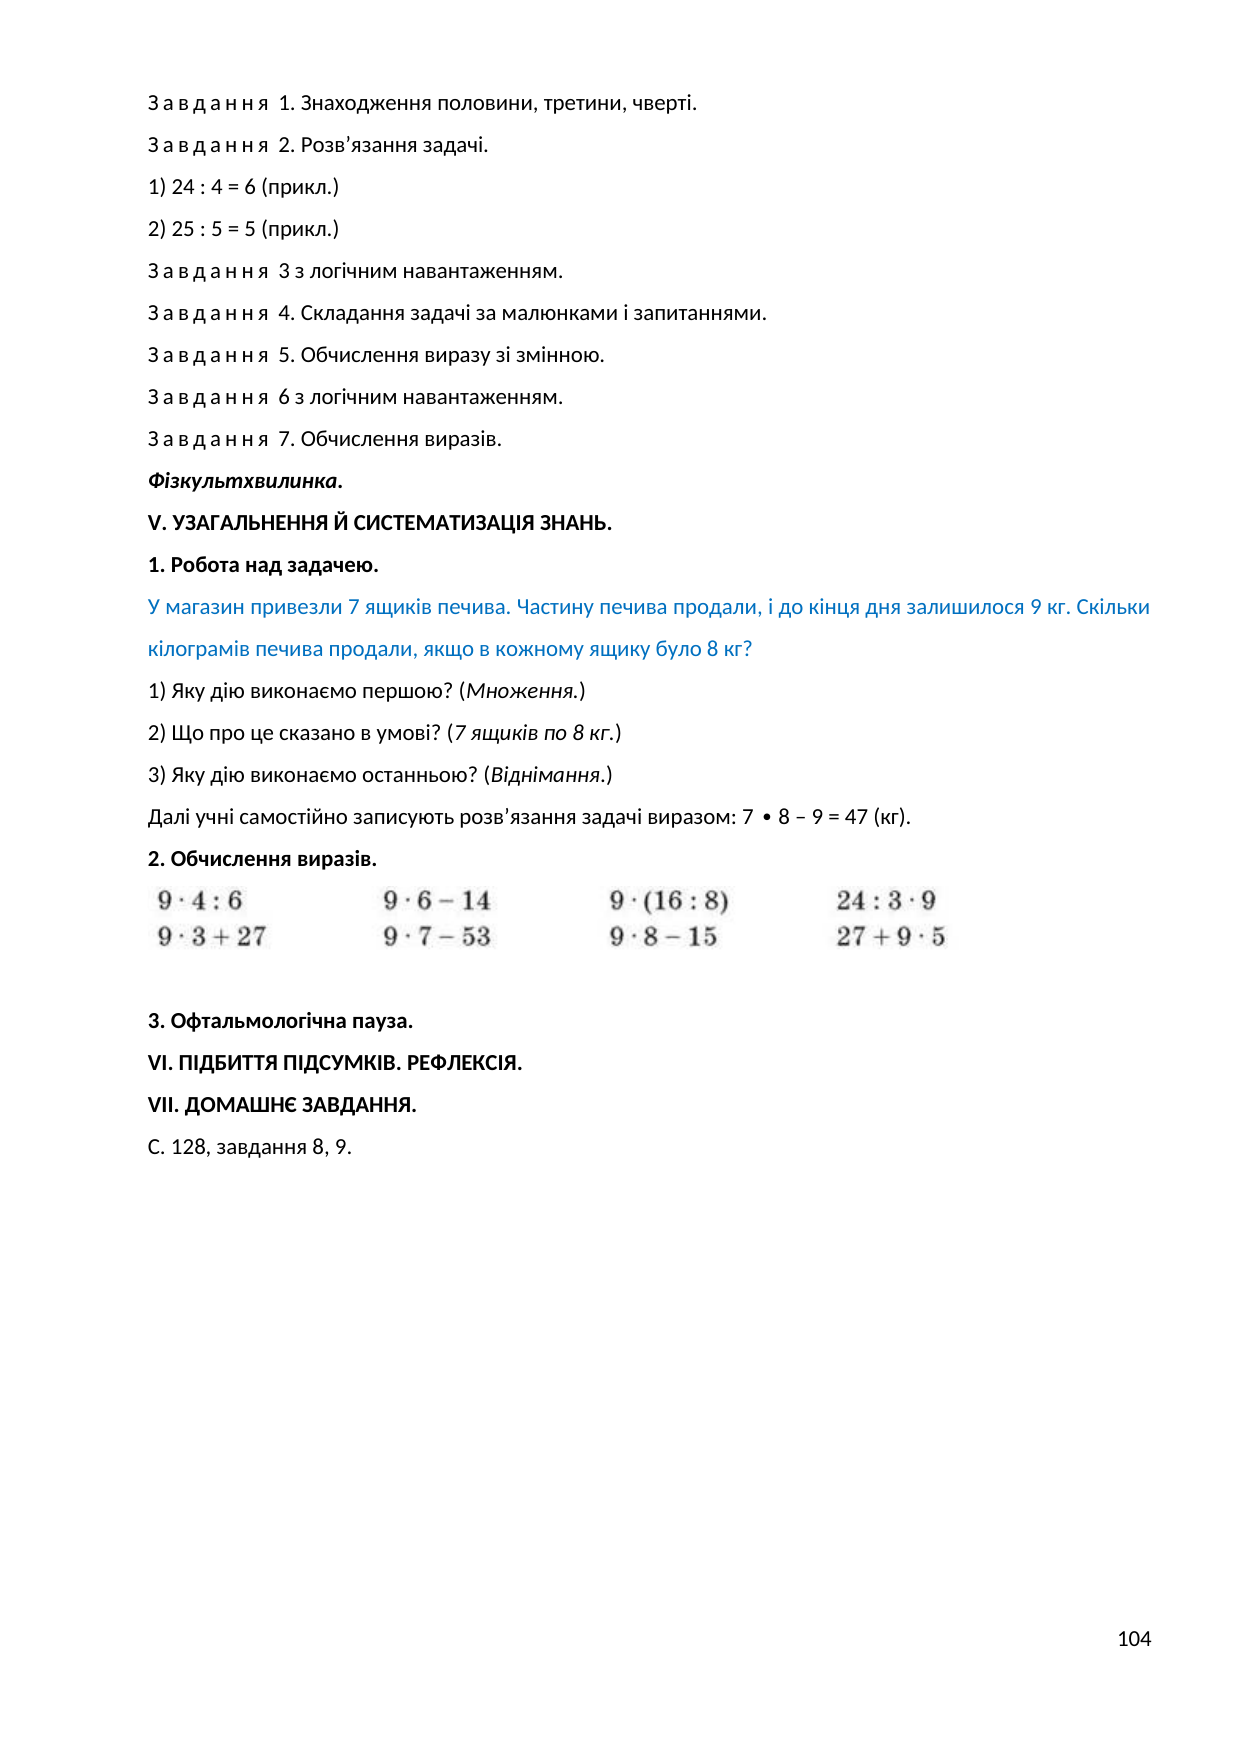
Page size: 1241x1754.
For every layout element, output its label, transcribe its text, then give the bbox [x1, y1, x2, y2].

text С. 128, завдання 8, 9. [148, 1132, 1152, 1160]
text V. УЗАГАЛЬНЕННЯ Й СИСТЕМАТИЗАЦІЯ ЗНАНЬ. [148, 508, 1152, 536]
text Завдання 6 з логічним навантаженням. [148, 382, 1152, 410]
text У магазин привезли 7 ящиків печива. Частину печива продали, і до кінця дня залишилося 9 кг. Скільки кілограмів печива продали, якщо в кожному ящику було 8 кг? [148, 592, 1152, 662]
text 2) 25 : 5 = 5 (прикл.) [148, 214, 1152, 242]
text Завдання 1. Знаходження половини, третини, чверті. [148, 88, 1152, 117]
text VII. ДОМАШНЄ ЗАВДАННЯ. [148, 1090, 1152, 1118]
text Фізкультхвилинка. [148, 466, 1152, 494]
text 1. Робота над задачею. [148, 550, 1152, 578]
text Завдання 7. Обчислення виразів. [148, 424, 1152, 452]
text Завдання 2. Розв’язання задачі. [148, 131, 1152, 158]
text 2) Що про це сказано в умові? (7 ящиків по 8 кг.) [148, 718, 1152, 746]
text 2. Обчислення виразів. [148, 844, 1152, 872]
text 3) Яку дію виконаємо останньою? (Віднімання.) [148, 760, 1152, 788]
text Завдання 5. Обчислення виразу зі змінною. [148, 340, 1152, 368]
text 1) 24 : 4 = 6 (прикл.) [148, 172, 1152, 201]
text 1) Яку дію виконаємо першою? (Множення.) [148, 676, 1152, 704]
text Завдання 4. Складання задачі за малюнками і запитаннями. [148, 298, 1152, 326]
text Завдання 3 з логічним навантаженням. [148, 256, 1152, 284]
picture [147, 886, 959, 951]
text VI. ПІДБИТТЯ ПІДСУМКІВ. РЕФЛЕКСІЯ. [148, 1048, 1152, 1076]
text Далі учні самостійно записують розв’язання задачі виразом: 7 ∙ 8 – 9 = 47 (кг). [148, 802, 1152, 830]
text 3. Офтальмологічна пауза. [148, 1006, 1152, 1034]
